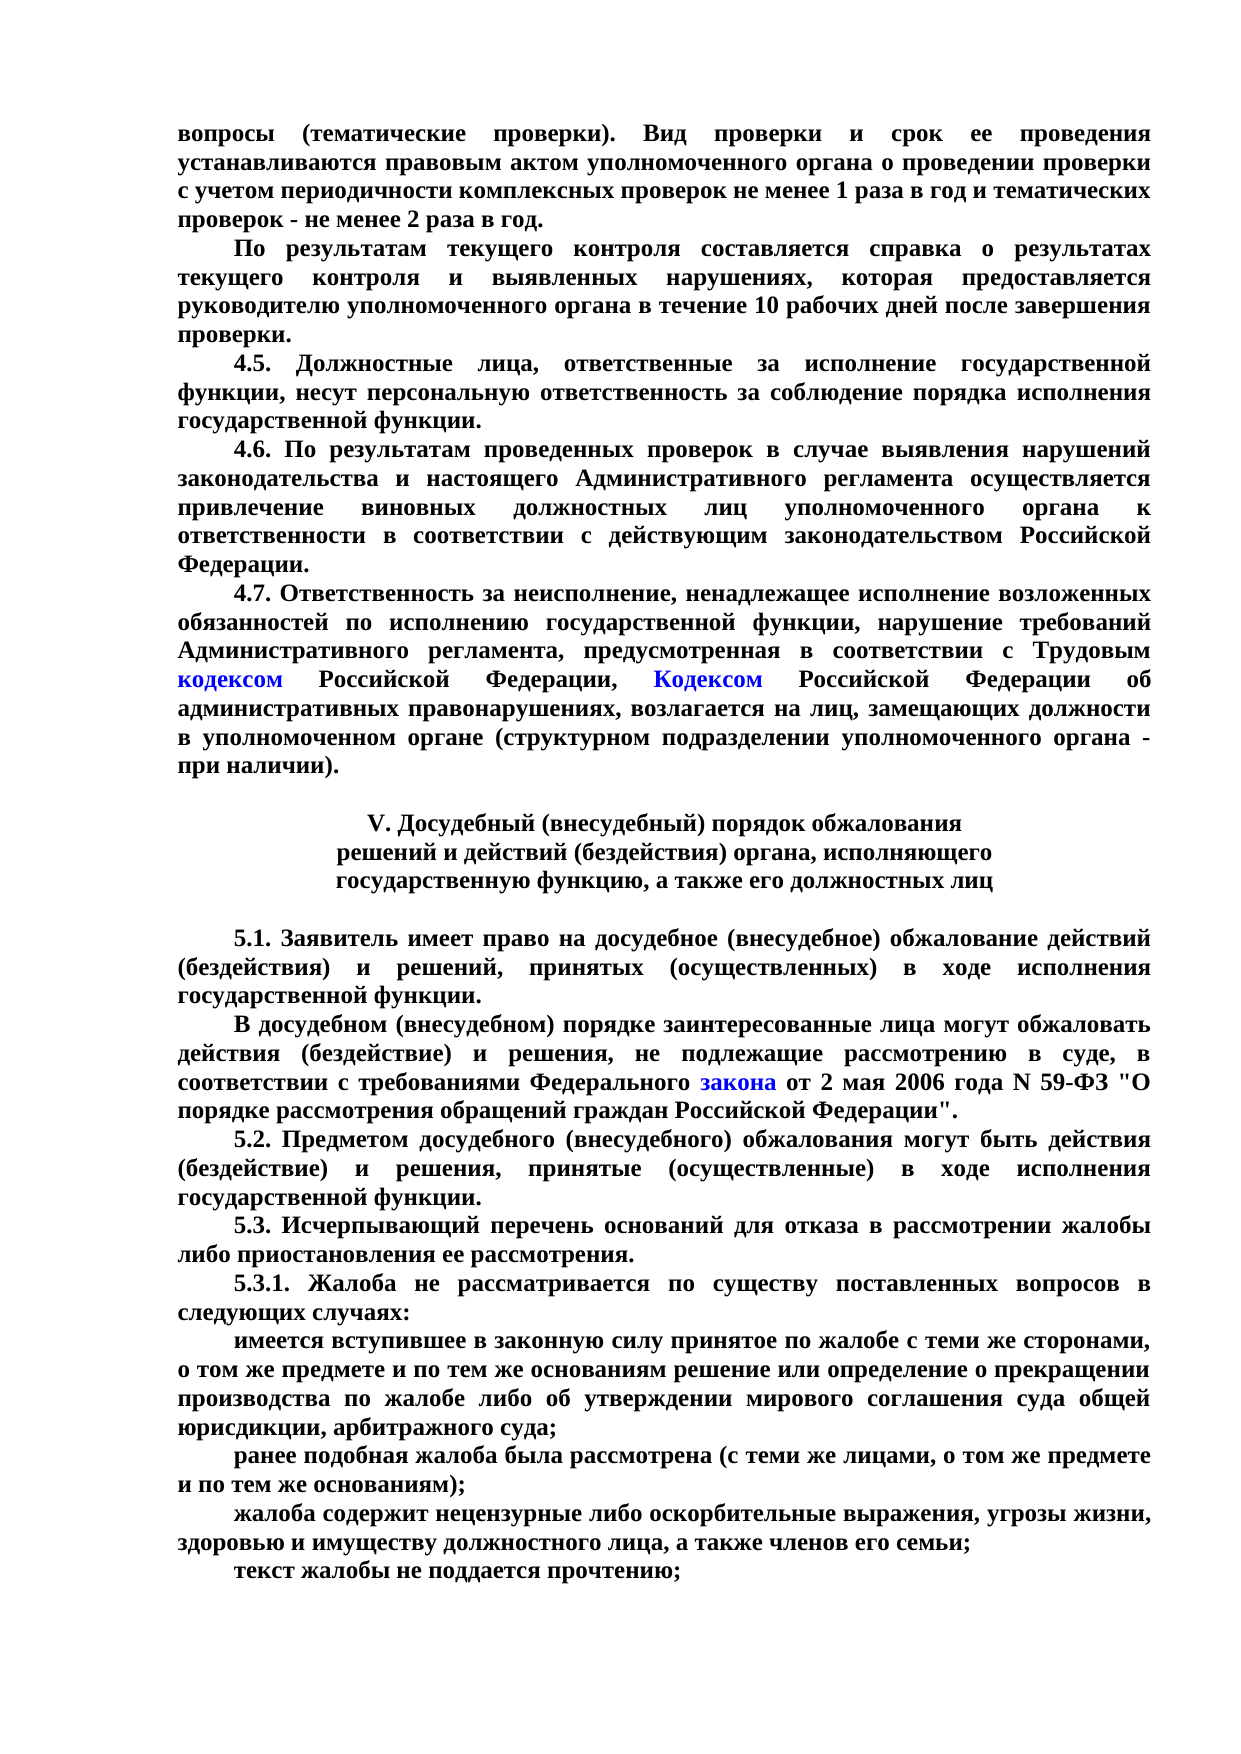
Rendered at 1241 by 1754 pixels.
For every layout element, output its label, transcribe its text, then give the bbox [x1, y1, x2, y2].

text имеется вступившее в законную силу принятое по жалобе с теми же сторонами, о том же предмете и по тем же основаниям решение или определение о прекращении производства по жалобе либо об утверждении мирового соглашения суда общей юрисдикции, арбитражного суда; [177, 1326, 1152, 1441]
text В досудебном (внесудебном) порядке заинтересованные лица могут обжаловать действия (бездействие) и решения, не подлежащие рассмотрению в суде, в соответствии с требованиями Федерального закона от 2 мая 2006 года N 59-ФЗ "О порядке рассмотрения обращений граждан Российской Федерации". [177, 1009, 1152, 1124]
text По результатам текущего контроля составляется справка о результатах текущего контроля и выявленных нарушениях, которая предоставляется руководителю уполномоченного органа в течение 10 рабочих дней после завершения проверки. [177, 233, 1152, 348]
text ранее подобная жалоба была рассмотрена (с теми же лицами, о том же предмете и по тем же основаниям); [177, 1441, 1152, 1498]
text 5.1. Заявитель имеет право на досудебное (внесудебное) обжалование действий (бездействия) и решений, принятых (осуществленных) в ходе исполнения государственной функции. [177, 923, 1152, 1009]
text решений и действий (бездействия) органа, исполняющего [177, 837, 1152, 866]
text 4.7. Ответственность за неисполнение, ненадлежащее исполнение возложенных обязанностей по исполнению государственной функции, нарушение требований Административного регламента, предусмотренная в соответствии с Трудовым кодексом Российской Федерации, Кодексом Российской Федерации об административных правонарушениях, возлагается на лиц, замещающих должности в уполномоченном органе (структурном подразделении уполномоченного органа - при наличии). [177, 578, 1152, 779]
text государственную функцию, а также его должностных лиц [177, 866, 1152, 894]
text 5.3. Исчерпывающий перечень оснований для отказа в рассмотрении жалобы либо приостановления ее рассмотрения. [177, 1211, 1152, 1268]
text жалоба содержит нецензурные либо оскорбительные выражения, угрозы жизни, здоровью и имуществу должностного лица, а также членов его семьи; [177, 1498, 1152, 1556]
text текст жалобы не поддается прочтению; [177, 1556, 1152, 1584]
text 4.5. Должностные лица, ответственные за исполнение государственной функции, несут персональную ответственность за соблюдение порядка исполнения государственной функции. [177, 348, 1152, 434]
text 5.3.1. Жалоба не рассматривается по существу поставленных вопросов в следующих случаях: [177, 1268, 1152, 1326]
text 5.2. Предметом досудебного (внесудебного) обжалования могут быть действия (бездействие) и решения, принятые (осуществленные) в ходе исполнения государственной функции. [177, 1124, 1152, 1211]
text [177, 118, 1152, 233]
text 4.6. По результатам проведенных проверок в случае выявления нарушений законодательства и настоящего Административного регламента осуществляется привлечение виновных должностных лиц уполномоченного органа к ответственности в соответствии с действующим законодательством Российской Федерации. [177, 434, 1152, 578]
text V. Досудебный (внесудебный) порядок обжалования [177, 808, 1152, 837]
